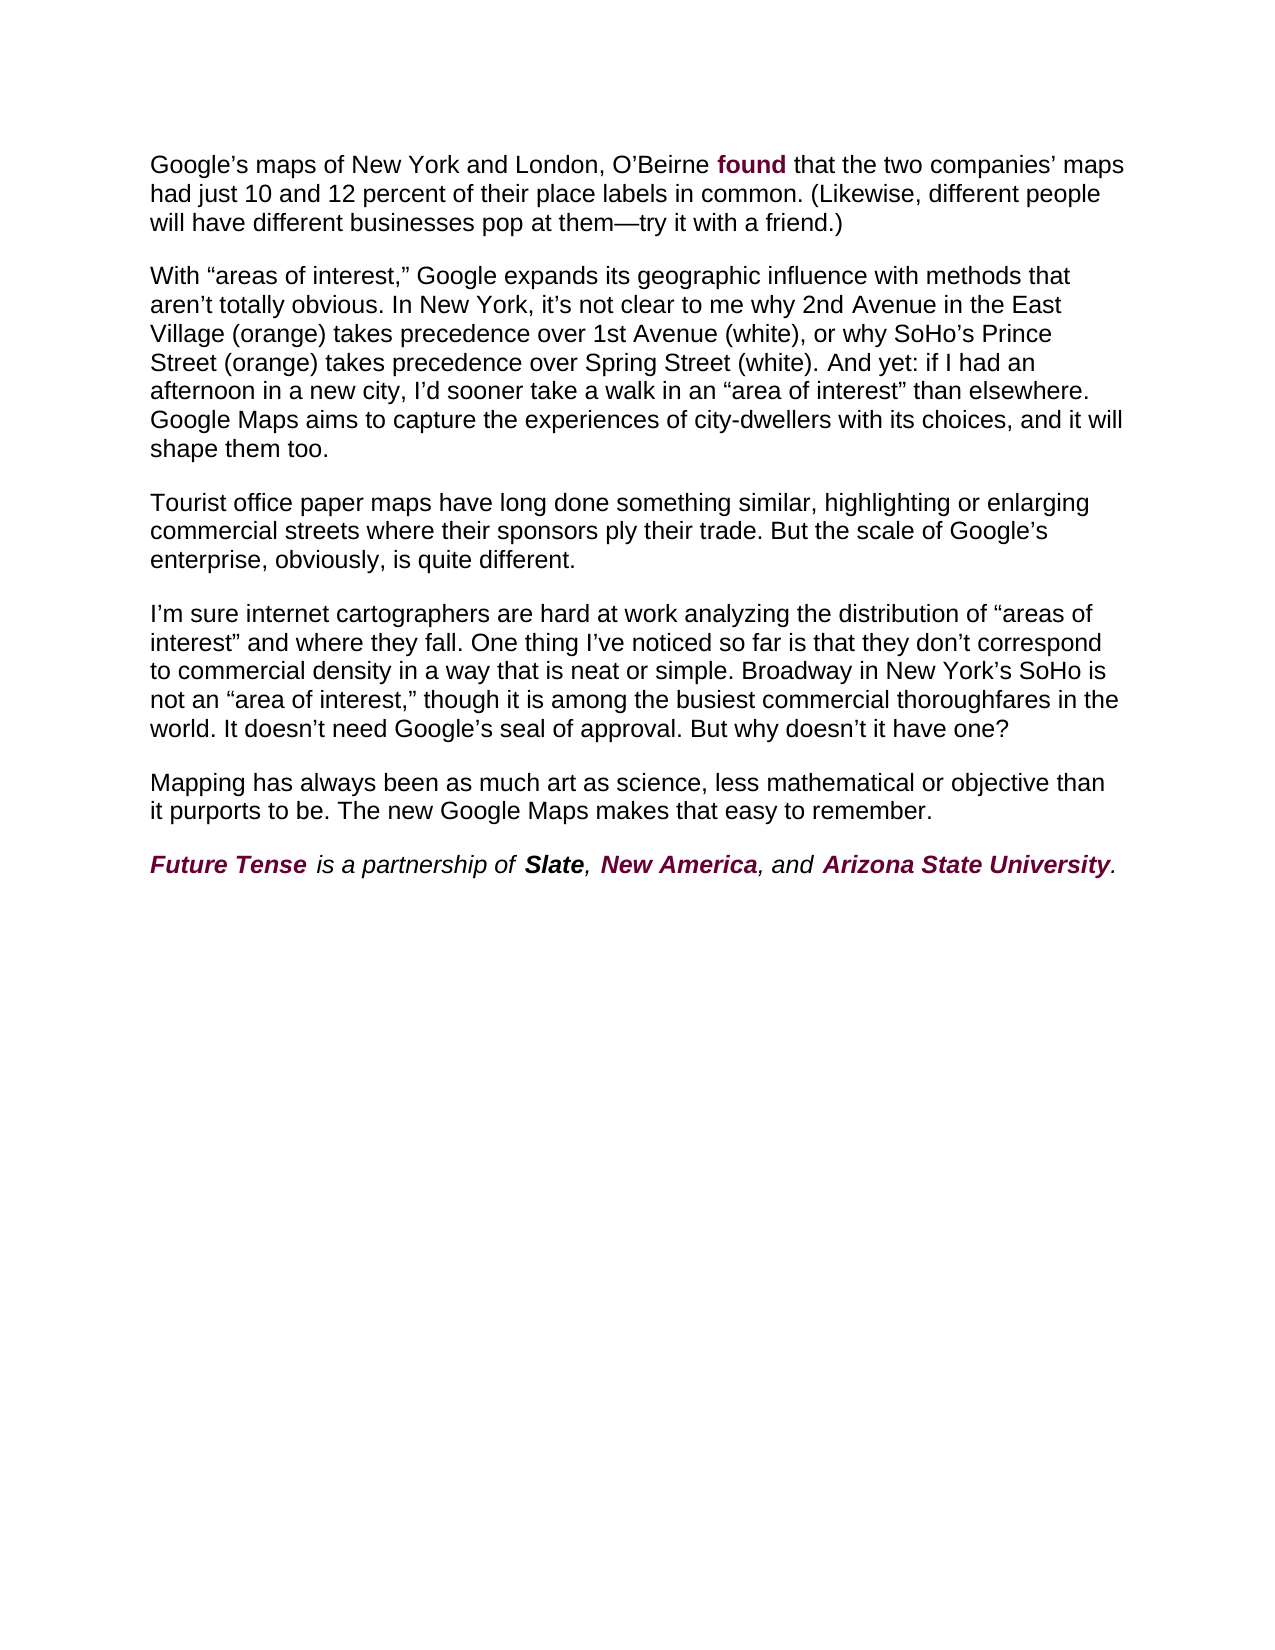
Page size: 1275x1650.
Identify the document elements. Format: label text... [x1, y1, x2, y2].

text Mapping has always been as much art as science, less mathematical or objective than it purports to be. The new Google Maps makes that easy to remember. [150, 767, 1125, 825]
text I’m sure internet cartographers are hard at work analyzing the distribution of “areas of interest” and where they fall. One thing I’ve noticed so far is that they don’t correspond to commercial density in a way that is neat or simple. Broadway in New York’s SoHo is not an “area of interest,” though it is among the busiest commercial thoroughfares in the world. It doesn’t need Google’s seal of approval. But why doesn’t it have one? [150, 599, 1125, 742]
text With “areas of interest,” Google expands its geographic influence with methods that aren’t totally obvious. In New York, it’s not clear to me why 2nd Avenue in the East Village (orange) takes precedence over 1st Avenue (white), or why SoHo’s Prince Street (orange) takes precedence over Spring Street (white). And yet: if I had an afternoon in a new city, I’d sooner take a walk in an “area of interest” than elsewhere. Google Maps aims to capture the experiences of city-dwellers with its choices, and it will shape them too. [150, 261, 1125, 462]
text Future Tense is a partnership of Slate, New America, and Arizona State University. [150, 850, 1125, 879]
text Tourist office paper maps have long done something similar, highlighting or enlarging commercial streets where their sponsors ply their trade. But the scale of Google’s enterprise, obviously, is quite different. [150, 487, 1125, 574]
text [150, 150, 1125, 236]
